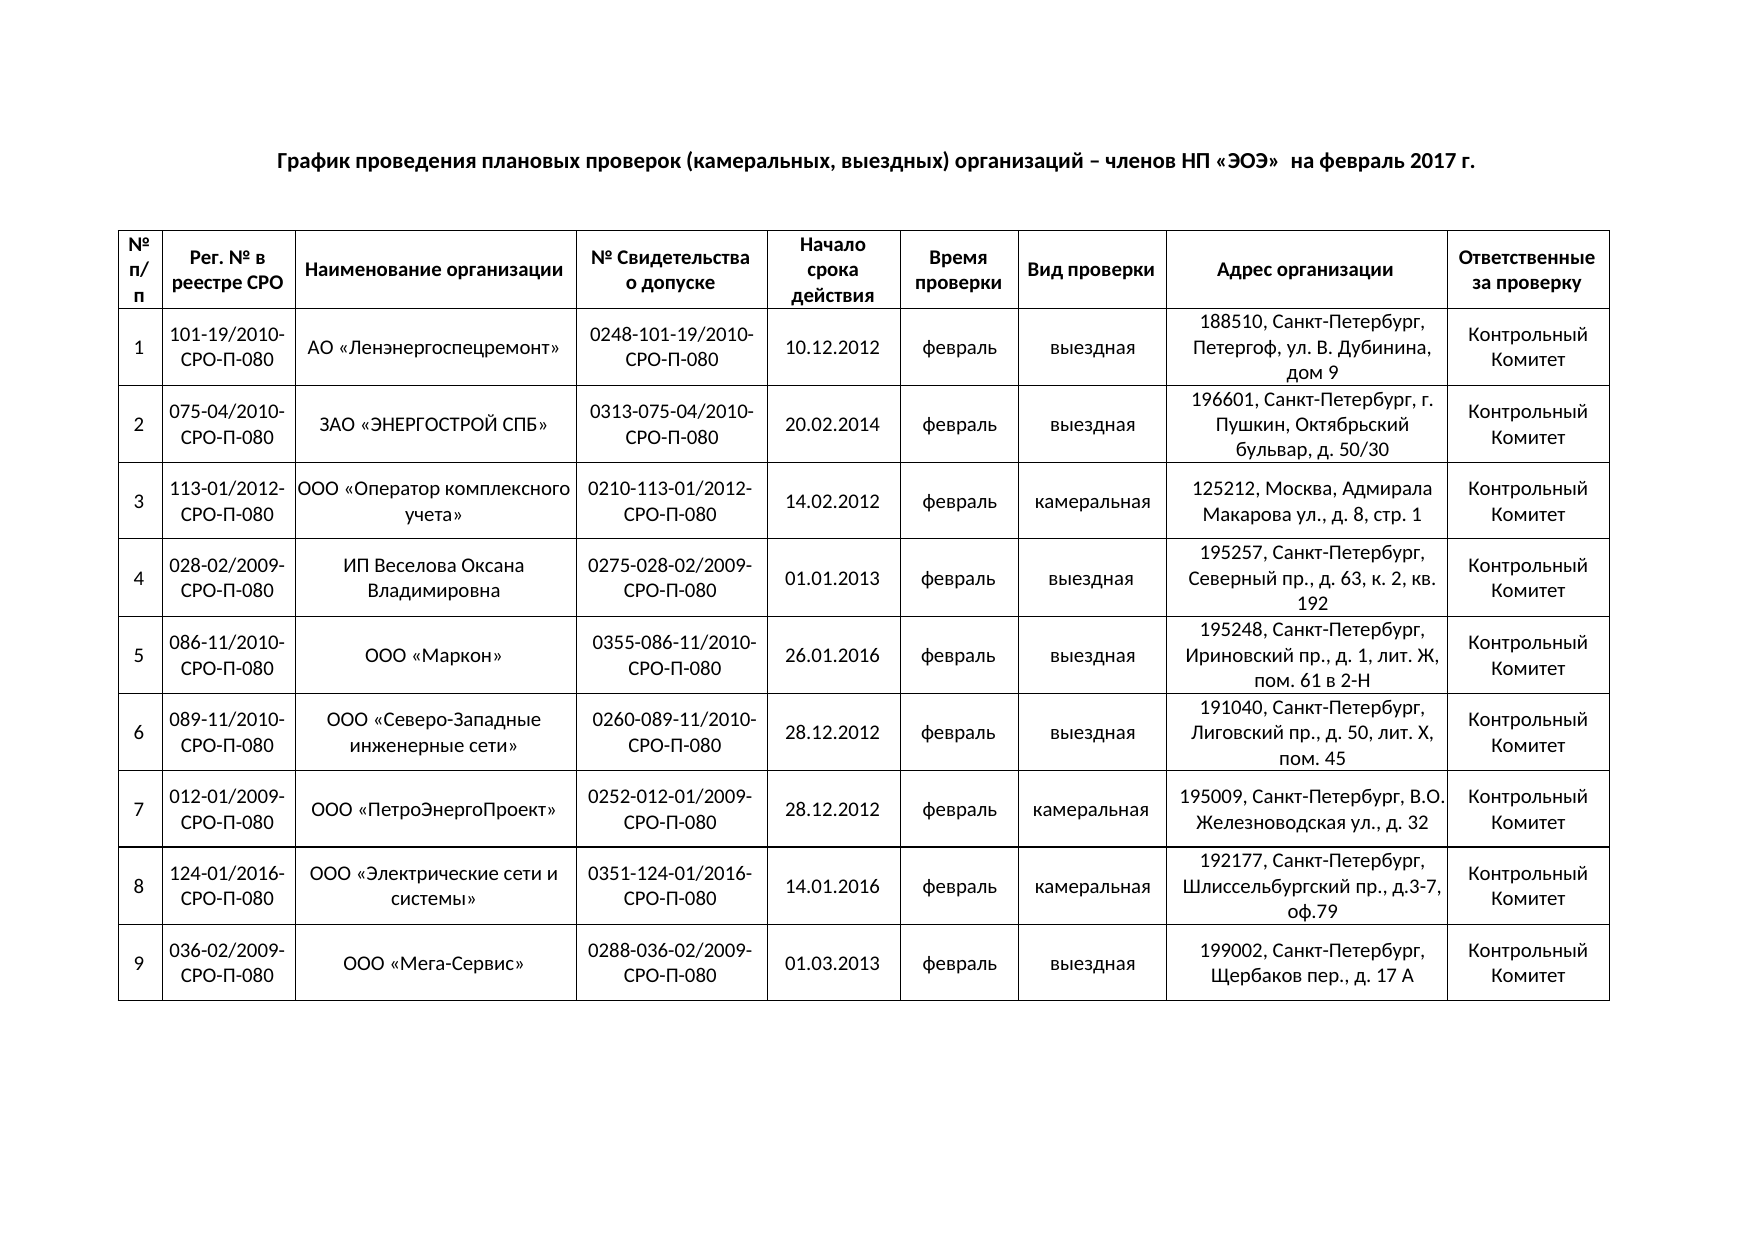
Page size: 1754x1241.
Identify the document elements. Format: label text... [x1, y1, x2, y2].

table_cell 089-11/2010-СРО-П-080 [163, 694, 295, 770]
table_cell 124-01/2016-СРО-П-080 [163, 848, 295, 924]
table_cell 196601, Санкт-Петербург, г. Пушкин, Октябрьский бульвар, д. 50/30 [1167, 386, 1447, 462]
table_cell ООО «Оператор комплексного учета» [296, 463, 576, 538]
table_cell ООО «Мега-Сервис» [296, 925, 576, 1000]
table_cell выездная [1019, 309, 1166, 385]
table_cell 075-04/2010-СРО-П-080 [163, 386, 295, 462]
table_header Рег. № в реестре СРО [163, 231, 295, 307]
table_cell 195009, Санкт-Петербург, В.О. Железноводская ул., д. 32 [1167, 771, 1447, 846]
table_cell 086-11/2010-СРО-П-080 [163, 617, 295, 693]
table_cell камеральная [1019, 463, 1166, 538]
table_cell февраль [901, 309, 1018, 385]
table_cell 10.12.2012 [768, 309, 900, 385]
table_cell 14.01.2016 [768, 848, 900, 924]
table_cell Контрольный Комитет [1448, 694, 1609, 770]
table_cell выездная [1019, 694, 1166, 770]
table_cell камеральная [1019, 848, 1166, 924]
table_cell февраль [901, 925, 1018, 1000]
table_cell выездная [1019, 386, 1166, 462]
table_header Наименование организации [296, 231, 576, 307]
table_cell 195257, Санкт-Петербург, Северный пр., д. 63, к. 2, кв. 192 [1167, 539, 1447, 616]
table_cell АО «Ленэнергоспецремонт» [296, 309, 576, 385]
table_cell 0288-036-02/2009-СРО-П-080 [577, 925, 767, 1000]
table_cell февраль [901, 386, 1018, 462]
table_cell Контрольный Комитет [1448, 309, 1609, 385]
table_cell 6 [119, 694, 162, 770]
table_cell февраль [901, 694, 1018, 770]
text График проведения плановых проверок (камеральных, выездных) организаций – членов НП «ЭОЭ» на февраль 2017 г. [118, 146, 1636, 174]
table_cell 0260-089-11/2010-СРО-П-080 [577, 694, 767, 770]
table_cell 1 [119, 309, 162, 385]
table_cell Контрольный Комитет [1448, 771, 1609, 846]
table_cell ООО «ПетроЭнергоПроект» [296, 771, 576, 846]
table_cell 0355-086-11/2010-СРО-П-080 [577, 617, 767, 693]
table_cell ООО «Северо-Западные инженерные сети» [296, 694, 576, 770]
table_cell февраль [901, 848, 1018, 924]
table_cell 01.03.2013 [768, 925, 900, 1000]
table_cell 5 [119, 617, 162, 693]
table_cell 195248, Санкт-Петербург, Ириновский пр., д. 1, лит. Ж, пом. 61 в 2-Н [1167, 617, 1447, 693]
table_cell 3 [119, 463, 162, 538]
table_header Адрес организации [1167, 231, 1447, 307]
table_cell 199002, Санкт-Петербург, Щербаков пер., д. 17 А [1167, 925, 1447, 1000]
table_cell 188510, Санкт-Петербург, Петергоф, ул. В. Дубинина, дом 9 [1167, 309, 1447, 385]
table_cell февраль [901, 617, 1018, 693]
table_cell 28.12.2012 [768, 771, 900, 846]
table_cell Контрольный Комитет [1448, 848, 1609, 924]
table_cell ИП Веселова Оксана Владимировна [296, 539, 576, 616]
table_cell 0252-012-01/2009-СРО-П-080 [577, 771, 767, 846]
table_cell ООО «Электрические сети и системы» [296, 848, 576, 924]
table_cell 125212, Москва, Адмирала Макарова ул., д. 8, стр. 1 [1167, 463, 1447, 538]
table_cell 0351-124-01/2016-СРО-П-080 [577, 848, 767, 924]
table_cell февраль [901, 539, 1018, 616]
table_cell выездная [1019, 617, 1166, 693]
table_cell 28.12.2012 [768, 694, 900, 770]
table_header Ответственные за проверку [1448, 231, 1609, 307]
table_cell 0275-028-02/2009-СРО-П-080 [577, 539, 767, 616]
table_cell выездная [1019, 925, 1166, 1000]
table_cell 191040, Санкт-Петербург, Лиговский пр., д. 50, лит. Х, пом. 45 [1167, 694, 1447, 770]
table_cell 036-02/2009-СРО-П-080 [163, 925, 295, 1000]
table_cell 9 [119, 925, 162, 1000]
table_cell 0210-113-01/2012-СРО-П-080 [577, 463, 767, 538]
table_cell 01.01.2013 [768, 539, 900, 616]
table_cell 028-02/2009-СРО-П-080 [163, 539, 295, 616]
table_cell Контрольный Комитет [1448, 617, 1609, 693]
table_cell камеральная [1019, 771, 1166, 846]
table_cell февраль [901, 771, 1018, 846]
table_cell 14.02.2012 [768, 463, 900, 538]
table_cell 192177, Санкт-Петербург, Шлиссельбургский пр., д.3-7, оф.79 [1167, 848, 1447, 924]
table_cell 7 [119, 771, 162, 846]
table_cell 113-01/2012-СРО-П-080 [163, 463, 295, 538]
table_cell Контрольный Комитет [1448, 386, 1609, 462]
table_cell февраль [901, 463, 1018, 538]
table_cell Контрольный Комитет [1448, 925, 1609, 1000]
table_header Вид проверки [1019, 231, 1166, 307]
table_cell 0248-101-19/2010-СРО-П-080 [577, 309, 767, 385]
table_cell Контрольный Комитет [1448, 539, 1609, 616]
table_header № Свидетельства о допуске [577, 231, 767, 307]
table_cell 8 [119, 848, 162, 924]
table_header №п/п [119, 231, 162, 307]
table_cell ООО «Маркон» [296, 617, 576, 693]
table_cell 26.01.2016 [768, 617, 900, 693]
table_cell 0313-075-04/2010-СРО-П-080 [577, 386, 767, 462]
table_cell 012-01/2009-СРО-П-080 [163, 771, 295, 846]
table_cell 2 [119, 386, 162, 462]
table_cell ЗАО «ЭНЕРГОСТРОЙ СПБ» [296, 386, 576, 462]
table_header Время проверки [901, 231, 1018, 307]
table_header Начало срока действия [768, 231, 900, 307]
table_cell 4 [119, 539, 162, 616]
table_cell 20.02.2014 [768, 386, 900, 462]
table_cell Контрольный Комитет [1448, 463, 1609, 538]
table_cell выездная [1019, 539, 1166, 616]
table_cell 101-19/2010-СРО-П-080 [163, 309, 295, 385]
